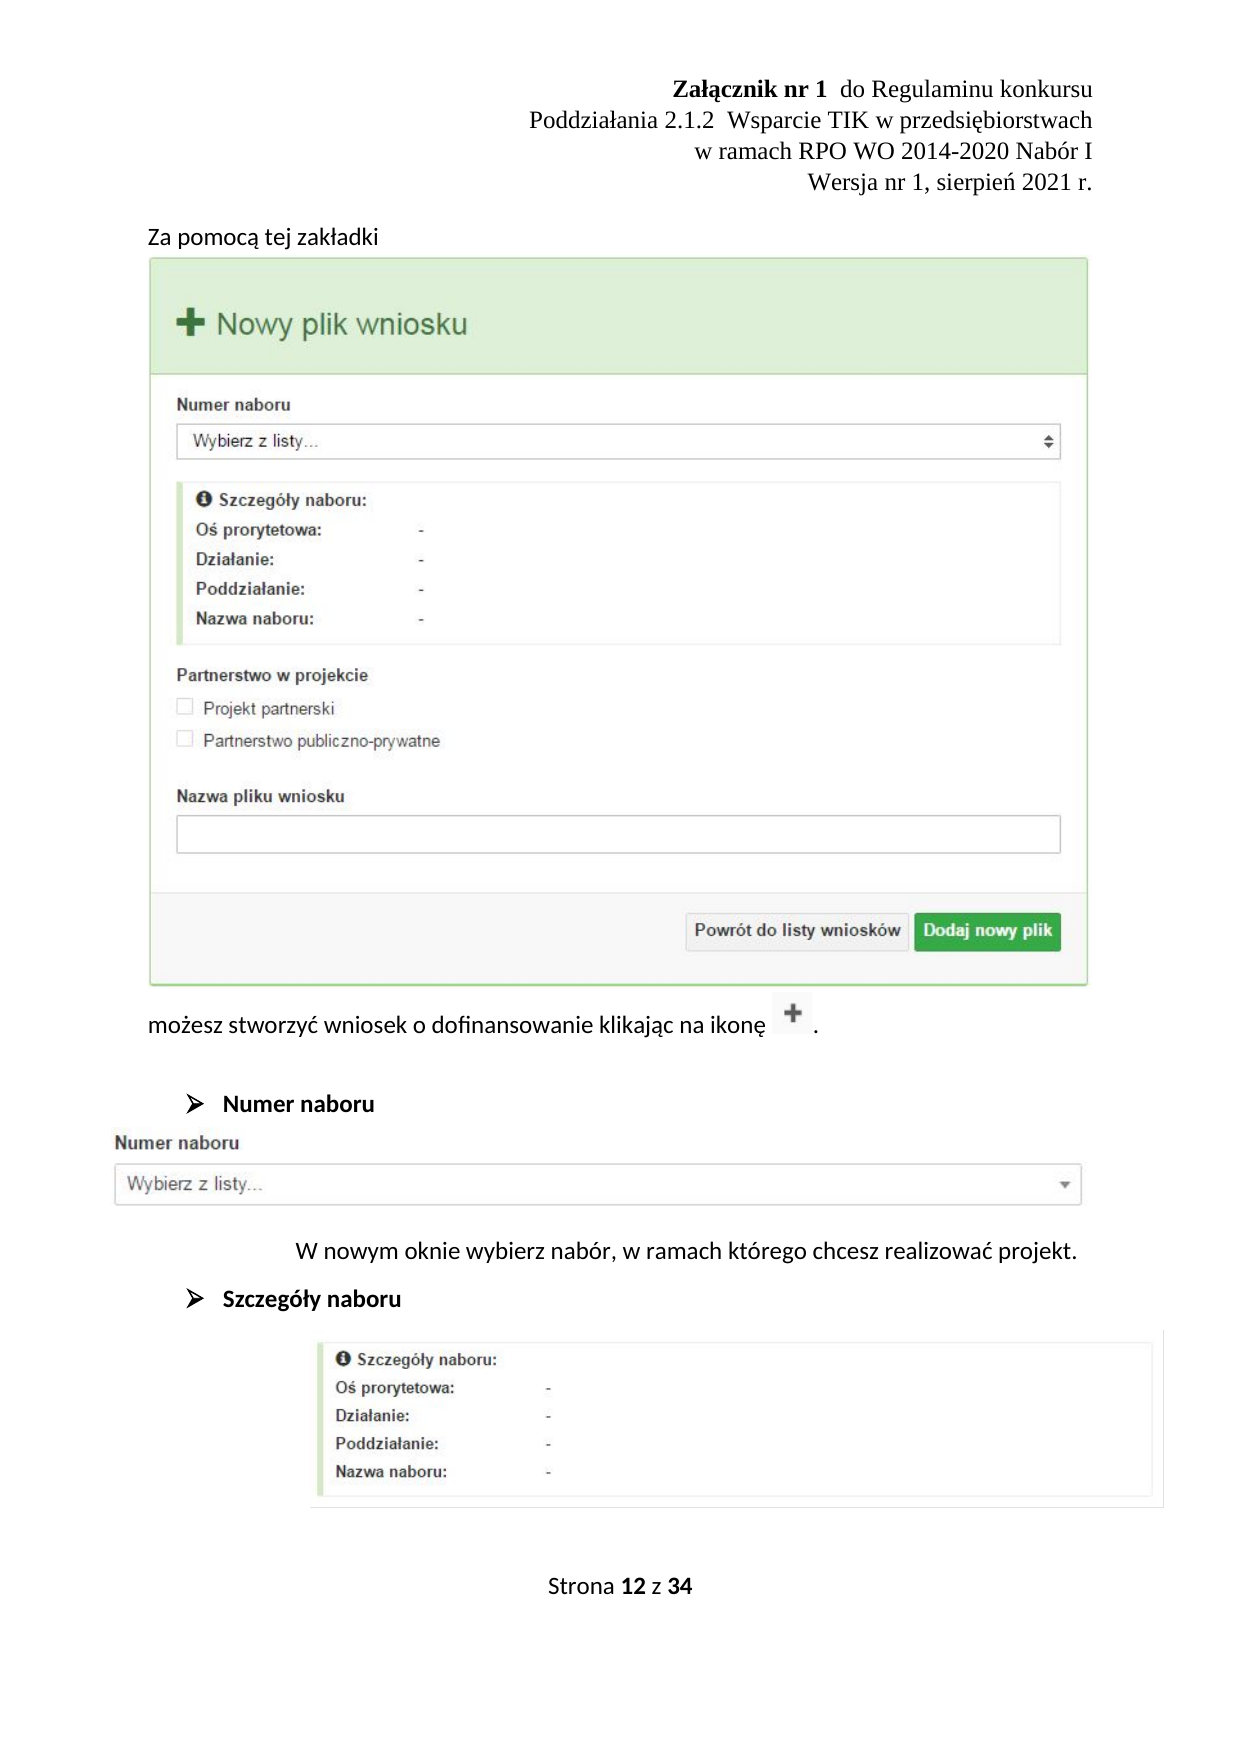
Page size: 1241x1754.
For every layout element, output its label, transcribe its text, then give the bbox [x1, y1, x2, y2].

list Szczegóły naboru [185, 1283, 1093, 1313]
picture [147, 255, 1092, 989]
picture [310, 1330, 1165, 1509]
list Numer naboru [185, 1088, 1093, 1119]
text W nowym oknie wybierz nabór, w ramach którego chcesz realizować projekt. [236, 1136, 1093, 1266]
picture [109, 1127, 1088, 1215]
picture [772, 992, 813, 1034]
